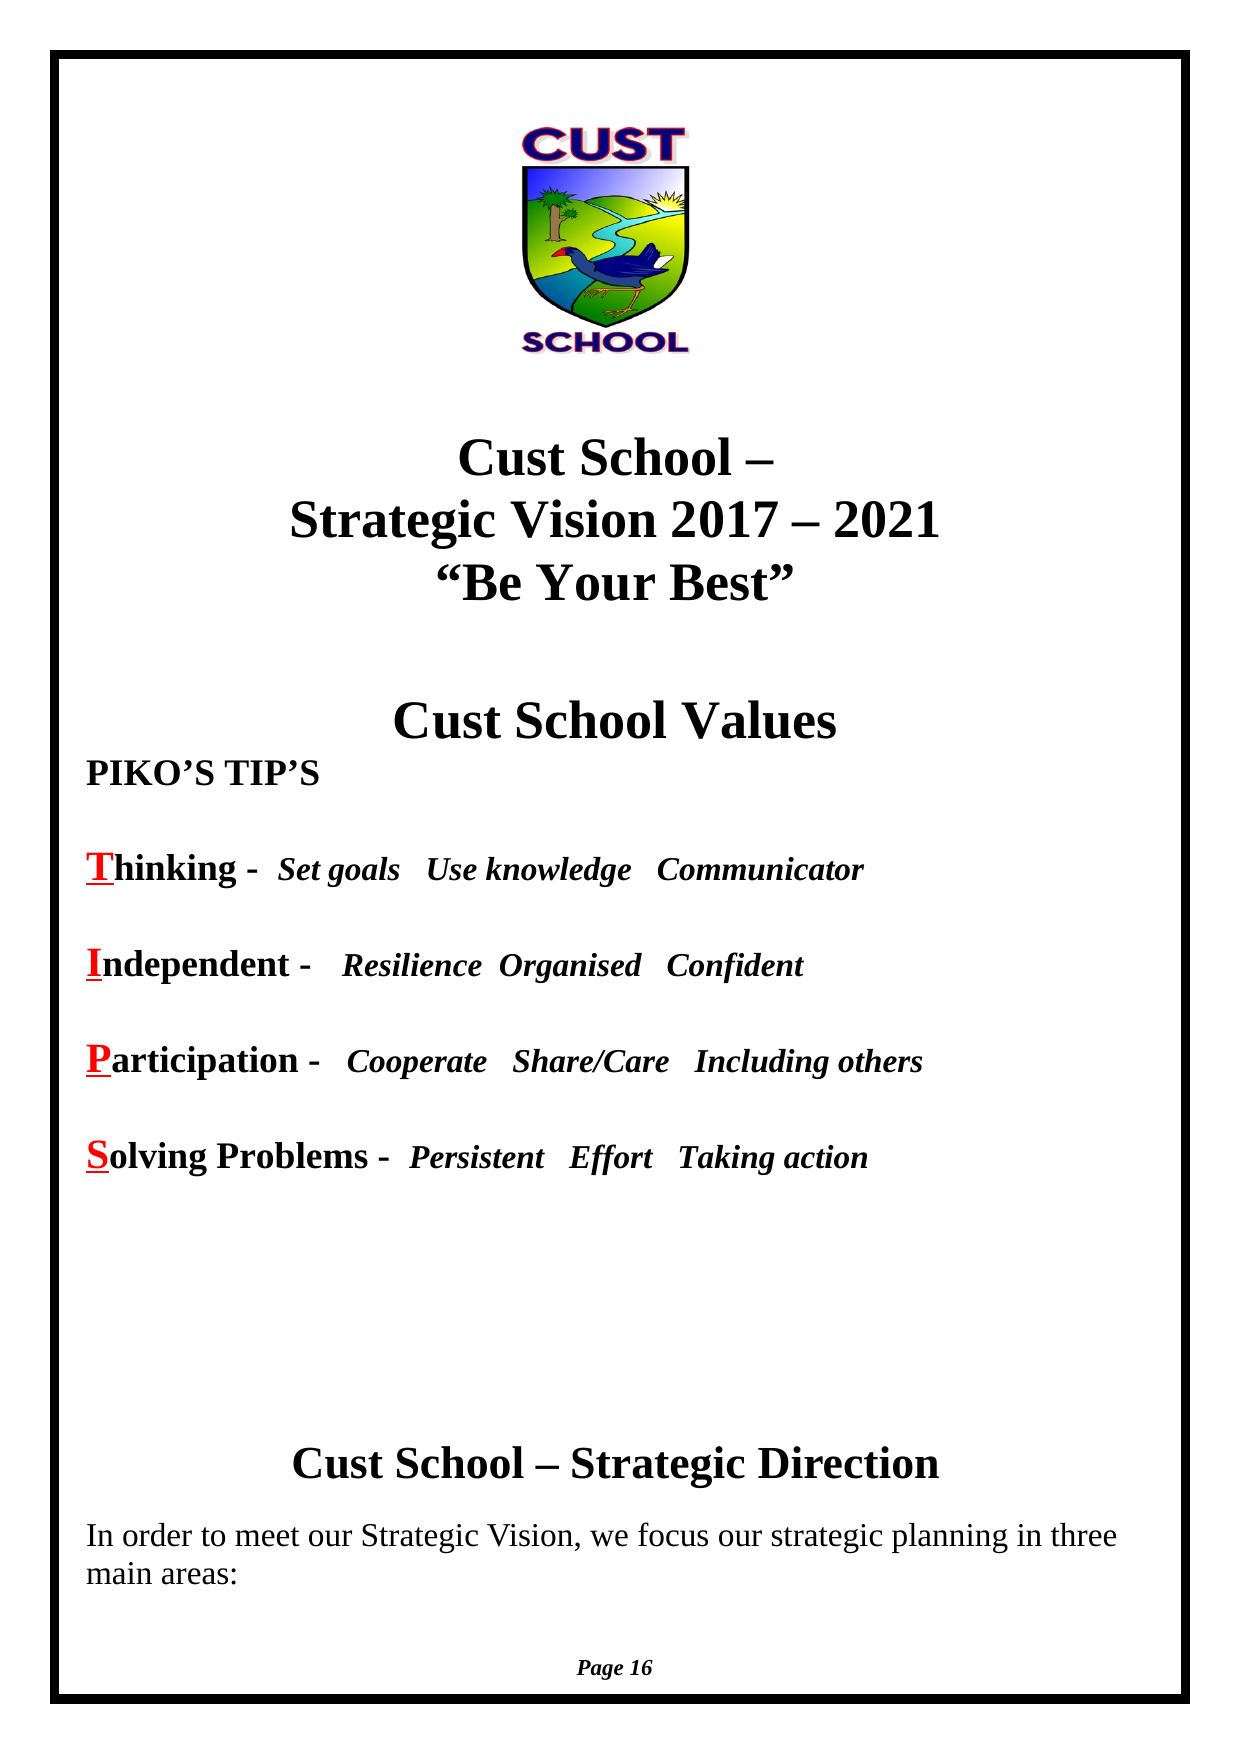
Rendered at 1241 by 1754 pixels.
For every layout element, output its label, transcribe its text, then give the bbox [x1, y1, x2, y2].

text Strategic Vision 2017 – 2021 [86, 487, 1145, 549]
text Solving Problems - Persistent Effort Taking action [86, 1129, 1145, 1177]
picture [521, 127, 691, 354]
text PIKO’S TIP’S [86, 751, 1145, 794]
text Participation - Cooperate Share/Care Including others [86, 1033, 1145, 1081]
text Cust School – [86, 425, 1145, 487]
text In order to meet our Strategic Vision, we focus our strategic planning in three main areas: [86, 1515, 1145, 1592]
text Thinking - Set goals Use knowledge Communicator [86, 842, 1145, 889]
text “Be Your Best” [86, 549, 1145, 612]
text Cust School Values [86, 688, 1145, 751]
text Cust School – Strategic Direction [86, 1436, 1145, 1488]
text Independent - Resilience Organised Confident [86, 937, 1145, 985]
